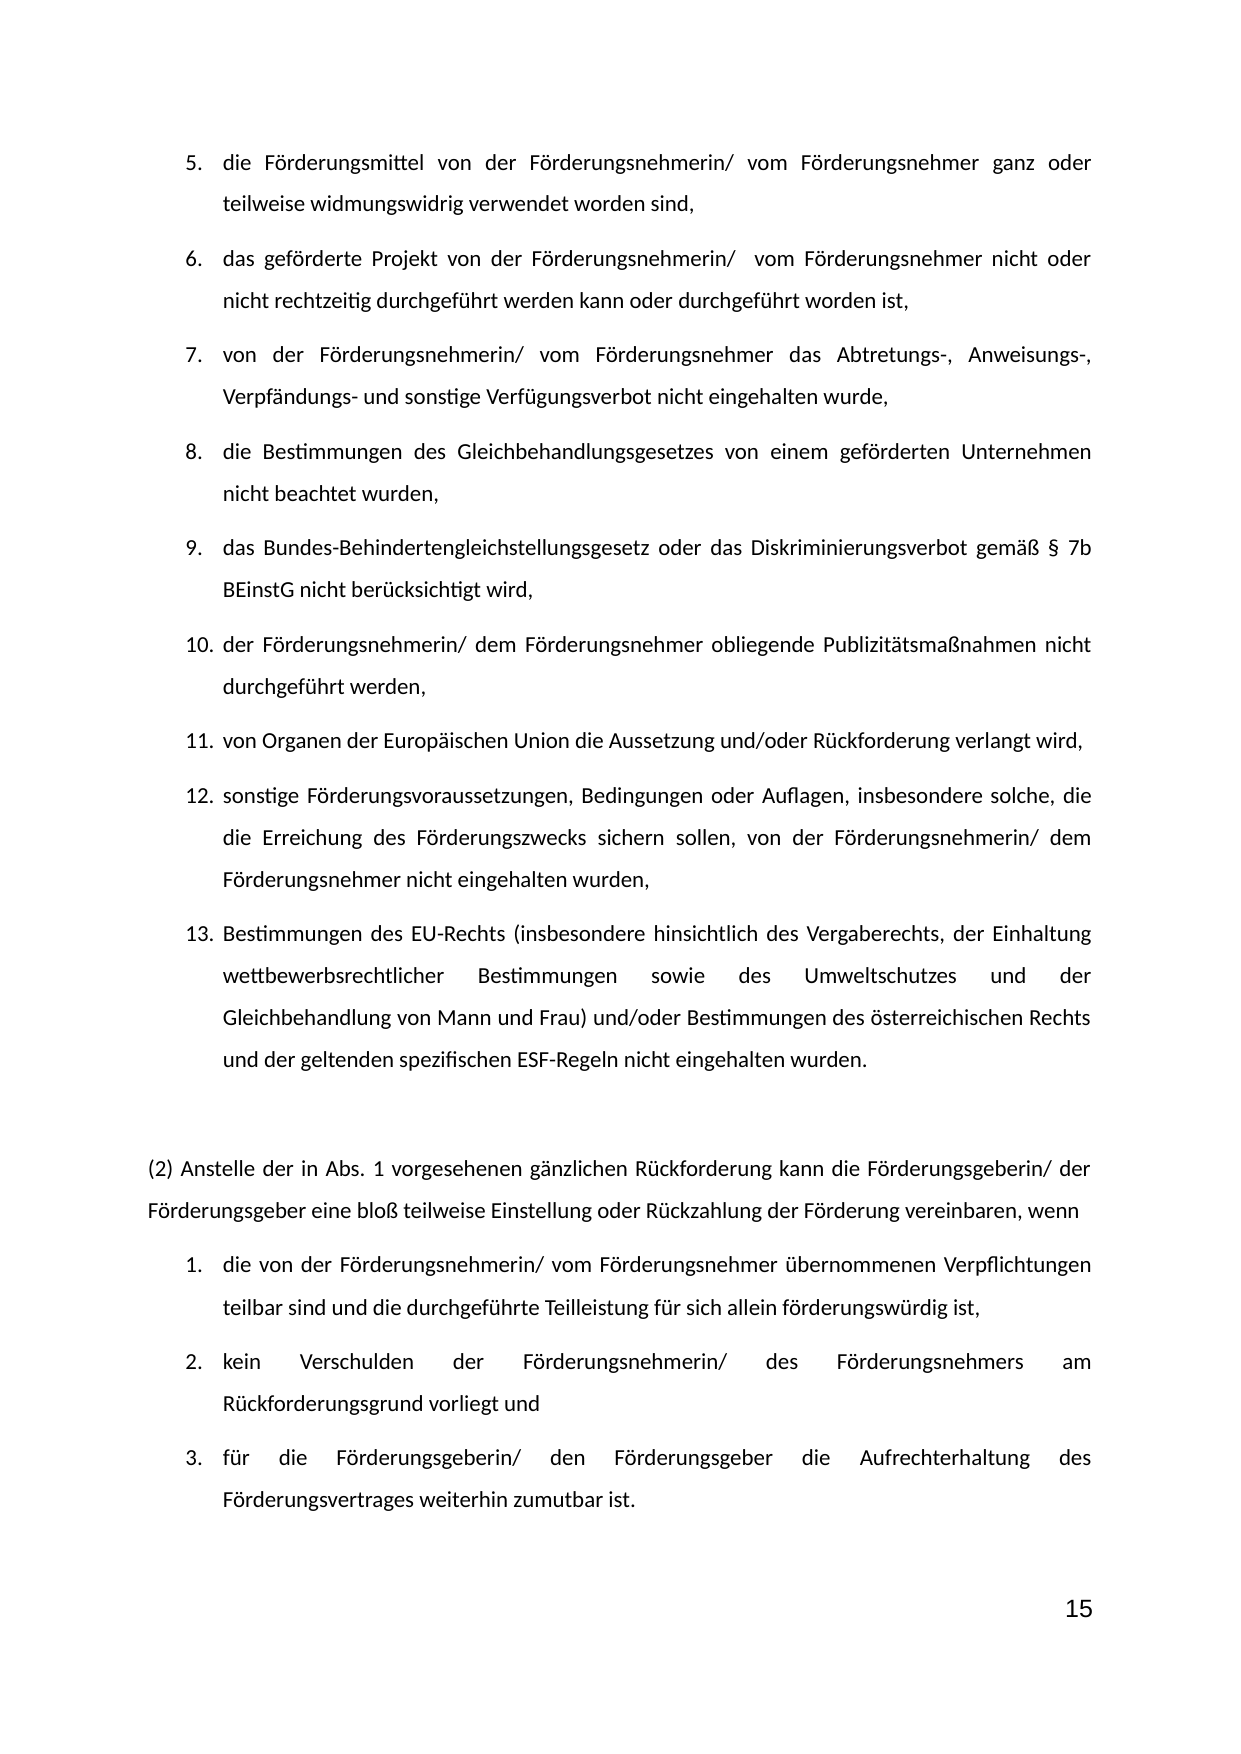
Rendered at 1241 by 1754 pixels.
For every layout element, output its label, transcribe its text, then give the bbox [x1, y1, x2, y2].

list der Förderungsnehmerin/ dem Förderungsnehmer obliegende Publizitätsmaßnahmen nicht durchgeführt werden, [185, 630, 1093, 700]
text (2) Anstelle der in Abs. 1 vorgesehenen gänzlichen Rückforderung kann die Förderungsgeberin/ der Förderungsgeber eine bloß teilweise Einstellung oder Rückzahlung der Förderung vereinbaren, wenn [148, 1154, 1093, 1224]
list für die Förderungsgeberin/ den Förderungsgeber die Aufrechterhaltung des Förderungsvertrages weiterhin zumutbar ist. [185, 1443, 1093, 1513]
list das geförderte Projekt von der Förderungsnehmerin/ vom Förderungsnehmer nicht oder nicht rechtzeitig durchgeführt werden kann oder durchgeführt worden ist, [185, 244, 1093, 314]
list von Organen der Europäischen Union die Aussetzung und/oder Rückforderung verlangt wird, [185, 726, 1093, 754]
list Bestimmungen des EU-Rechts (insbesondere hinsichtlich des Vergaberechts, der Einhaltung wettbewerbsrechtlicher Bestimmungen sowie des Umweltschutzes und der Gleichbehandlung von Mann und Frau) und/oder Bestimmungen des österreichischen Rechts und der geltenden spezifischen ESF-Regeln nicht eingehalten wurden. [185, 919, 1093, 1073]
list kein Verschulden der Förderungsnehmerin/ des Förderungsnehmers am Rückforderungsgrund vorliegt und [185, 1347, 1093, 1417]
list das Bundes-Behindertengleichstellungsgesetz oder das Diskriminierungsverbot gemäß § 7b BEinstG nicht berücksichtigt wird, [185, 533, 1093, 603]
list die von der Förderungsnehmerin/ vom Förderungsnehmer übernommenen Verpflichtungen teilbar sind und die durchgeführte Teilleistung für sich allein förderungswürdig ist, [185, 1251, 1093, 1321]
list sonstige Förderungsvoraussetzungen, Bedingungen oder Auflagen, insbesondere solche, die die Erreichung des Förderungszwecks sichern sollen, von der Förderungsnehmerin/ dem Förderungsnehmer nicht eingehalten wurden, [185, 781, 1093, 893]
list von der Förderungsnehmerin/ vom Förderungsnehmer das Abtretungs-, Anweisungs-, Verpfändungs- und sonstige Verfügungsverbot nicht eingehalten wurde, [185, 341, 1093, 411]
list die Bestimmungen des Gleichbehandlungsgesetzes von einem geförderten Unternehmen nicht beachtet wurden, [185, 437, 1093, 507]
list die Förderungsmittel von der Förderungsnehmerin/ vom Förderungsnehmer ganz oder teilweise widmungswidrig verwendet worden sind, [185, 148, 1093, 218]
